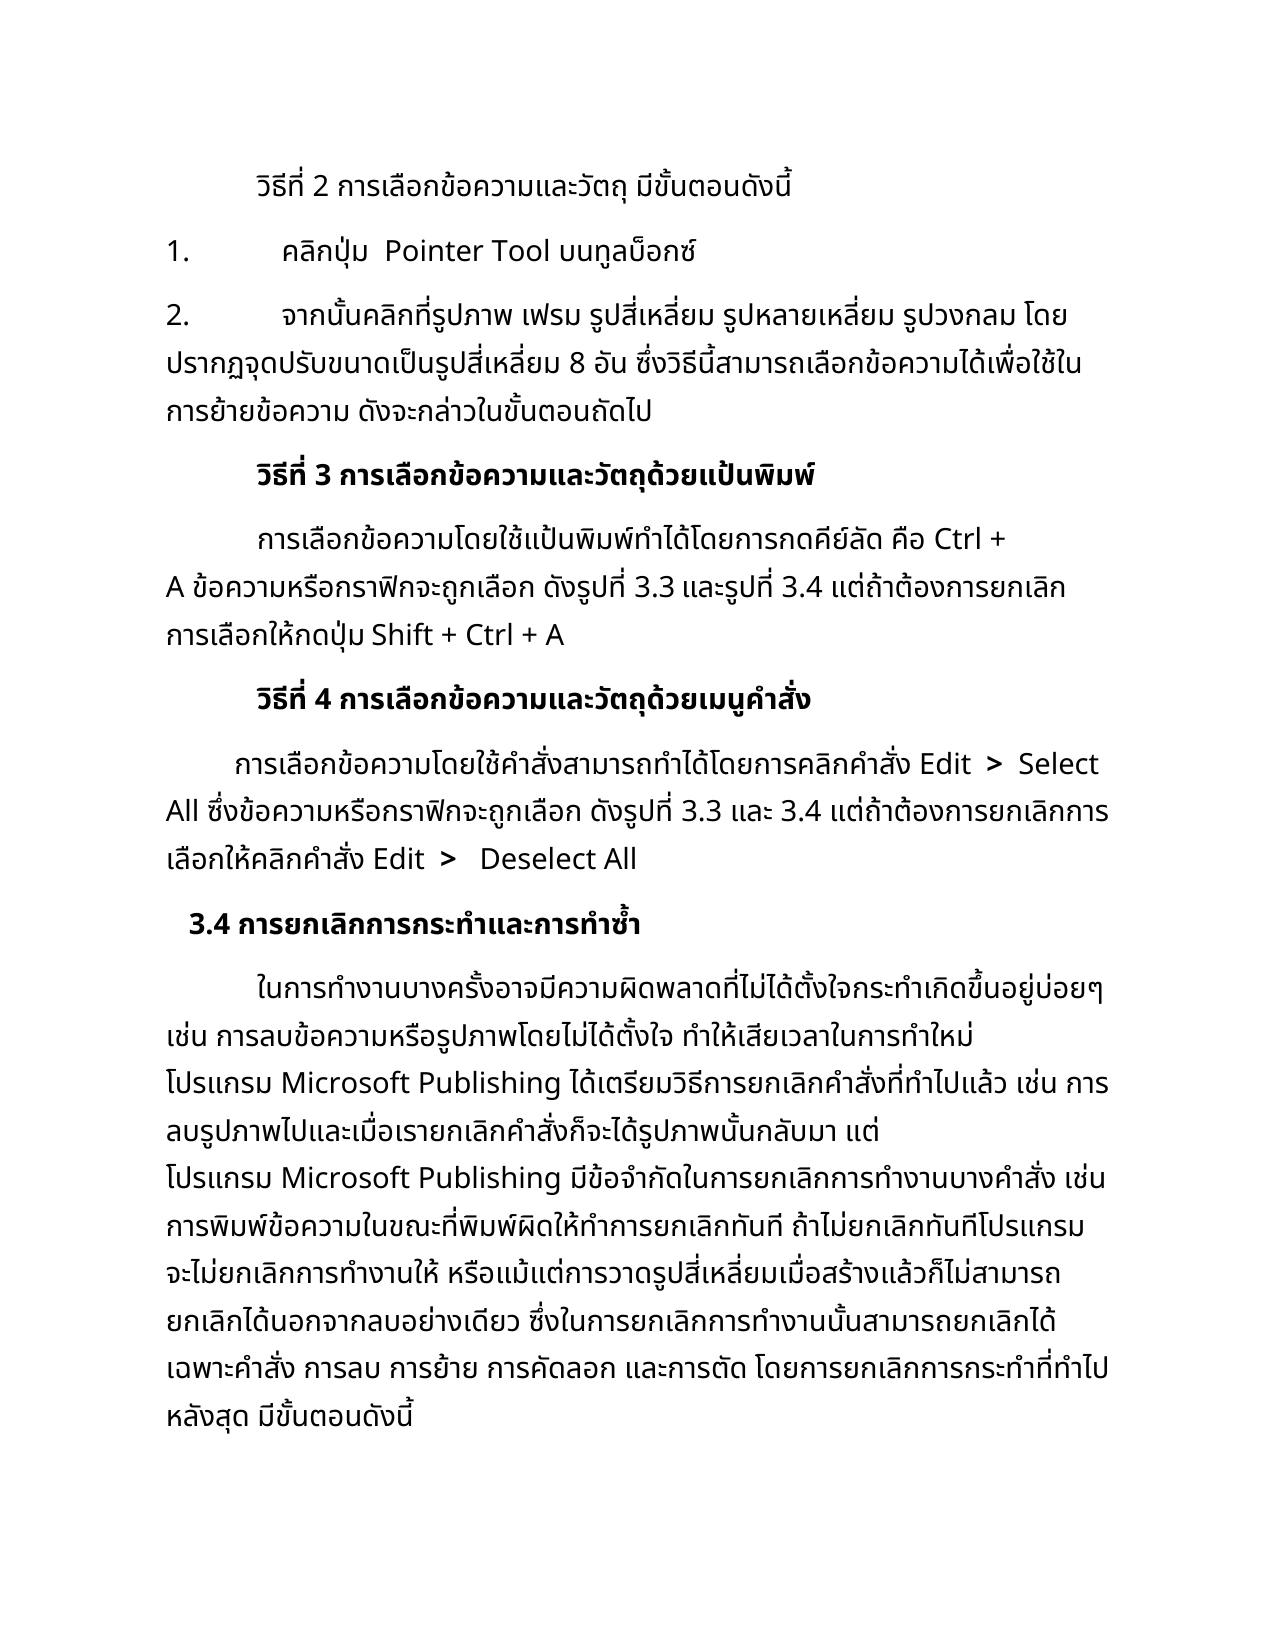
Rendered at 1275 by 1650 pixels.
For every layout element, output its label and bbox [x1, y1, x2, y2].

table_header [150, 150, 1125, 1474]
